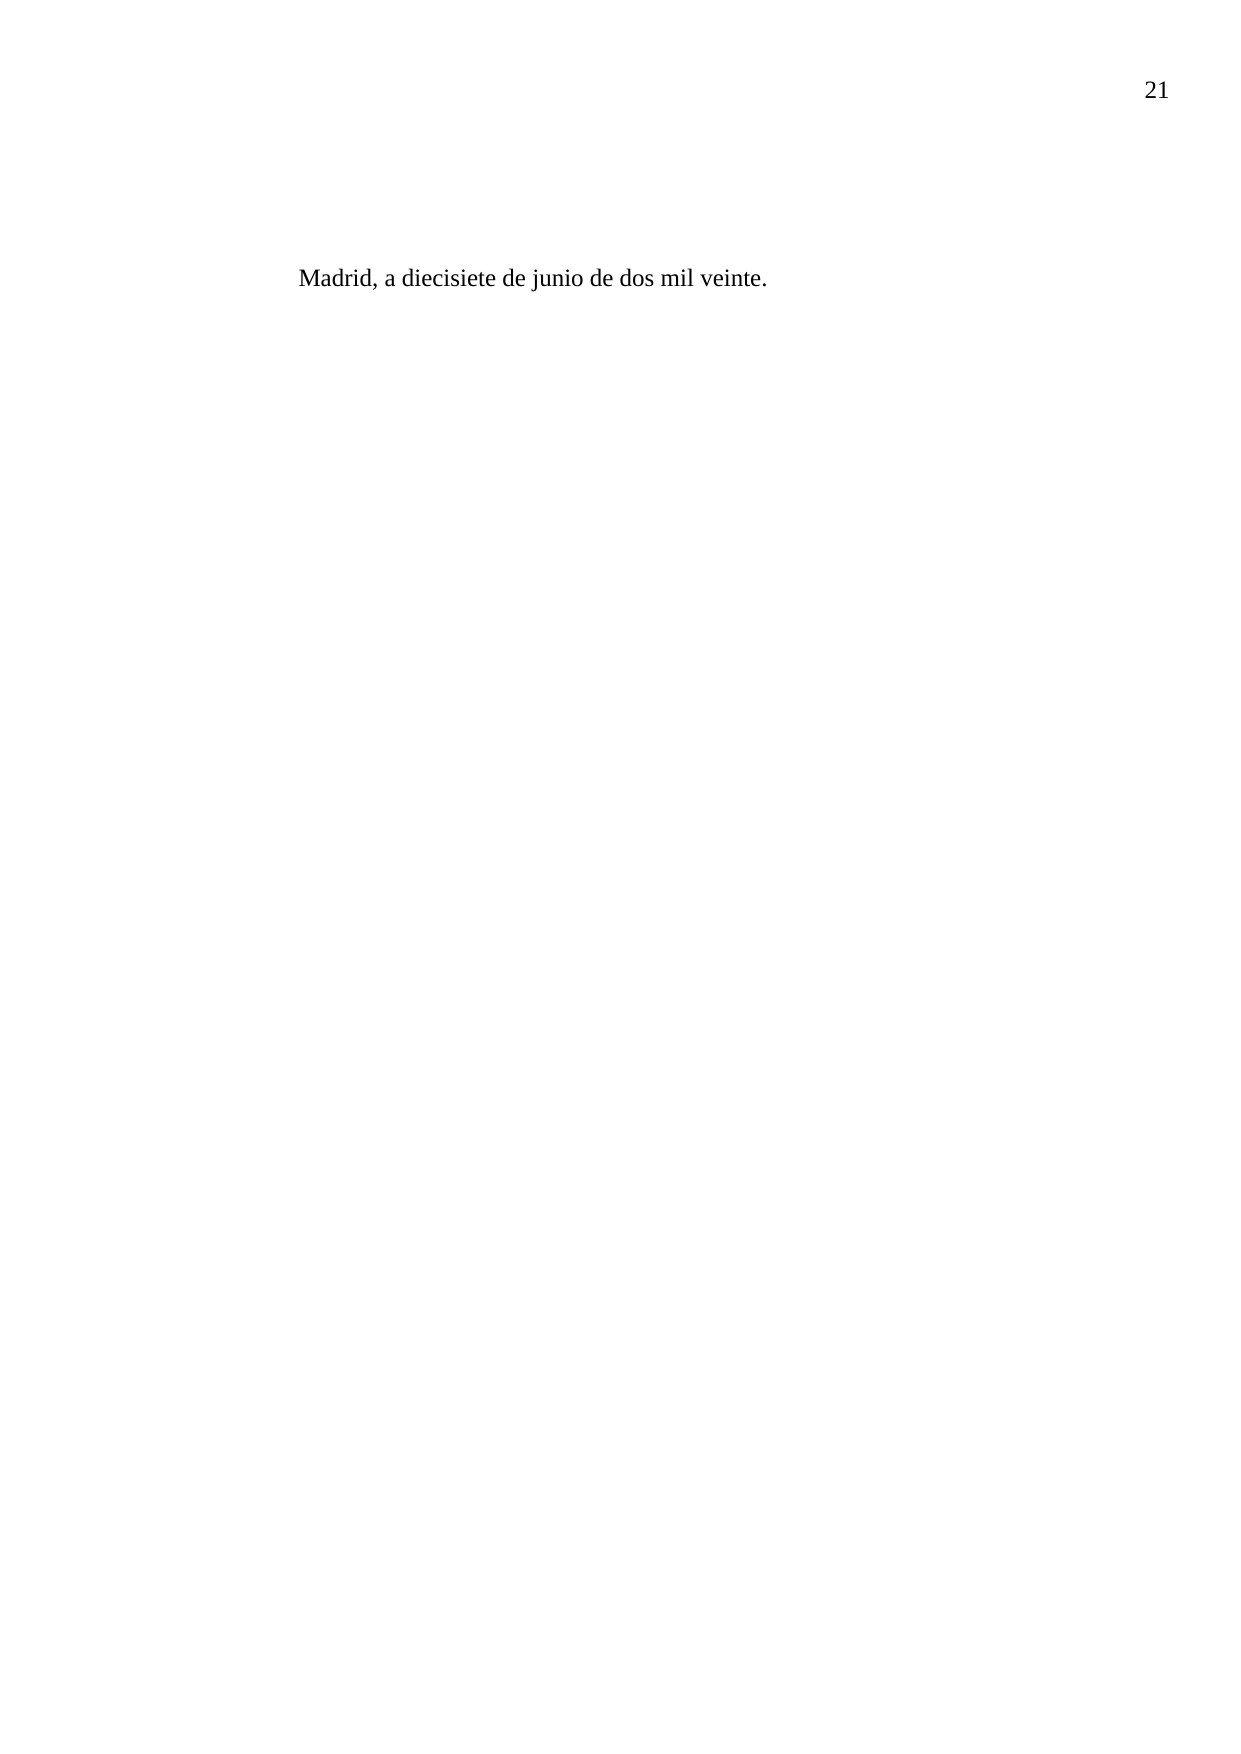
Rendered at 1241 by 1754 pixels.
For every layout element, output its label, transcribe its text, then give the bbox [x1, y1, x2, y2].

text Madrid, a diecisiete de junio de dos mil veinte. [224, 263, 1169, 292]
